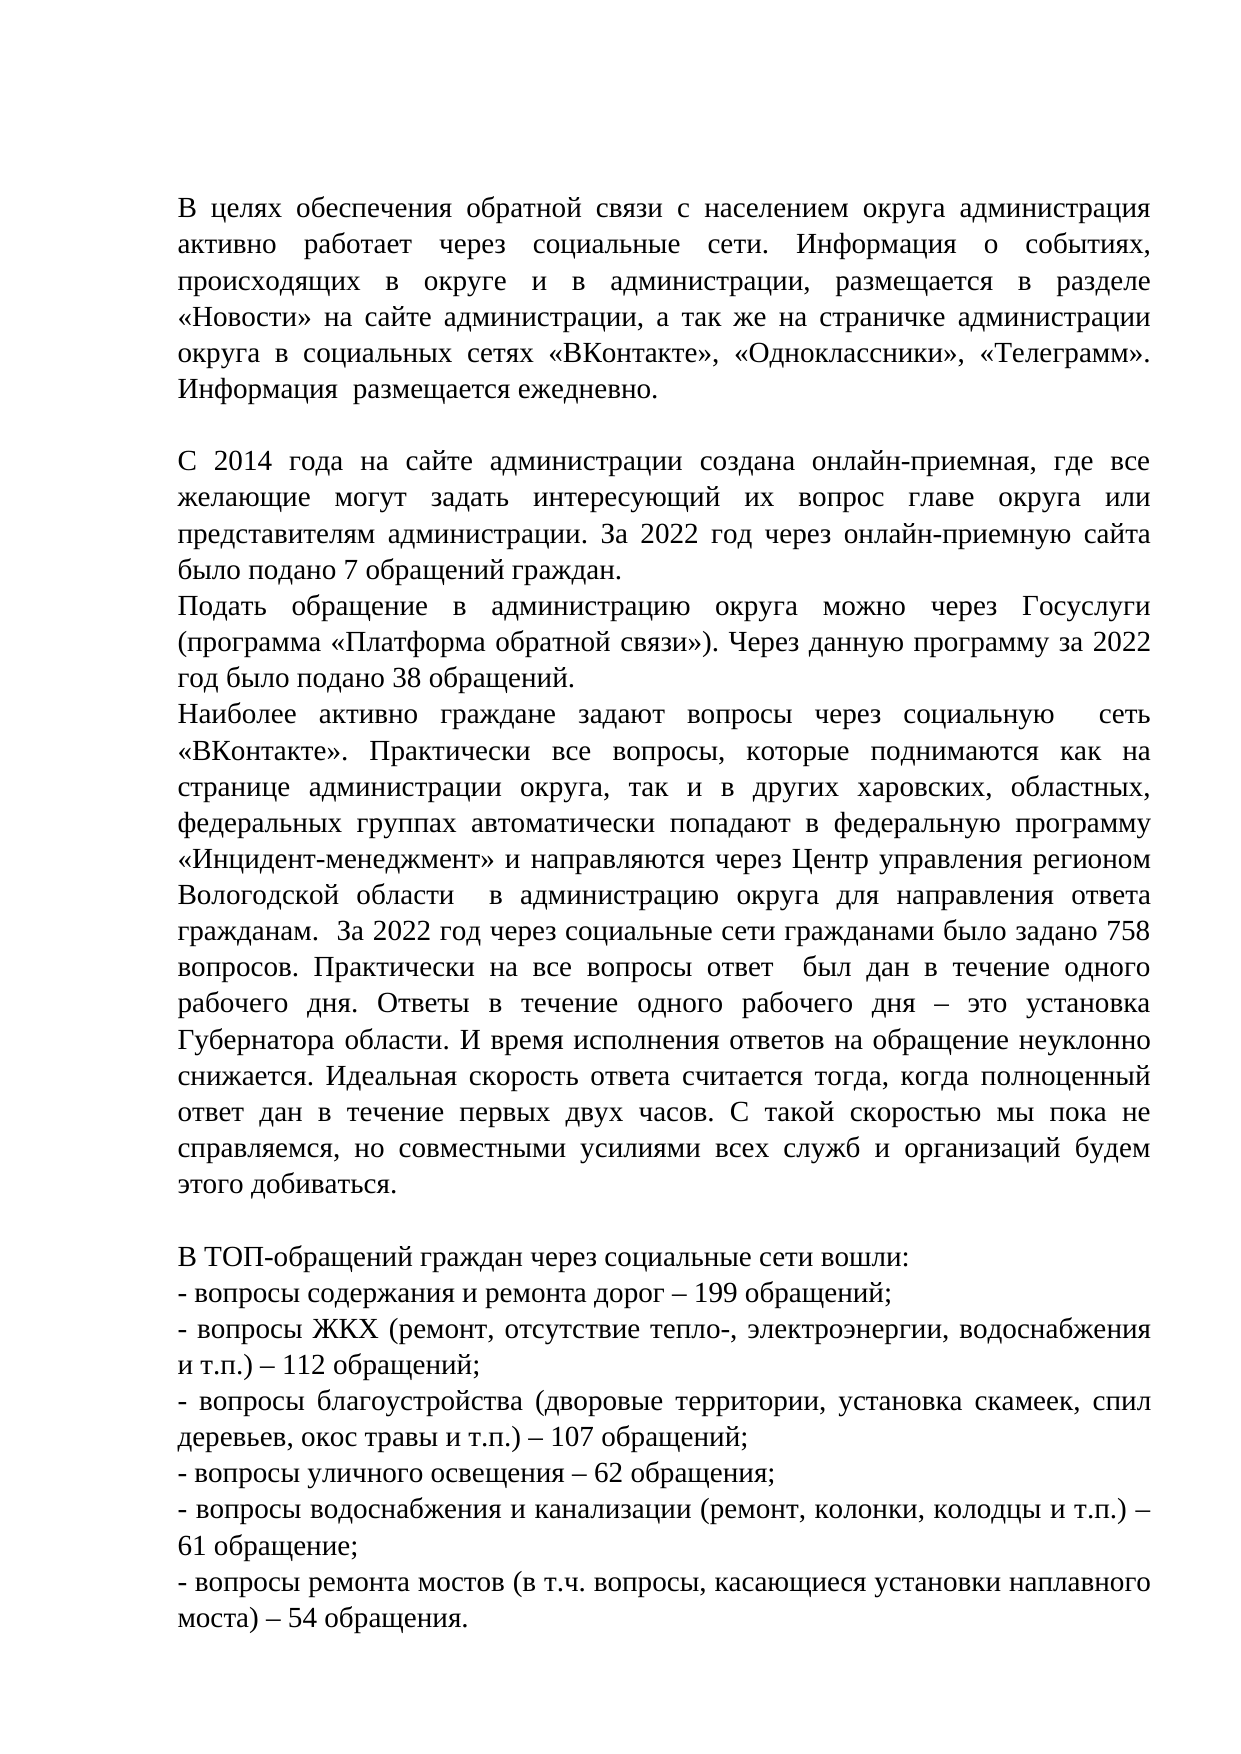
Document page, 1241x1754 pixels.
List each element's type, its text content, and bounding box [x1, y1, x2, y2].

text - вопросы уличного освещения – 62 обращения; [177, 1456, 1152, 1489]
text - вопросы ремонта мостов (в т.ч. вопросы, касающиеся установки наплавного моста) – 54 обращения. [177, 1564, 1152, 1634]
text Наиболее активно граждане задают вопросы через социальную сеть «ВКонтакте». Практически все вопросы, которые поднимаются как на странице администрации округа, так и в других харовских, областных, федеральных группах автоматически попадают в федеральную программу «Инцидент-менеджмент» и направляются через Центр управления регионом Вологодской области в администрацию округа для направления ответа гражданам. За 2022 год через социальные сети гражданами было задано 758 вопросов. Практически на все вопросы ответ был дан в течение одного рабочего дня. Ответы в течение одного рабочего дня – это установка Губернатора области. И время исполнения ответов на обращение неуклонно снижается. Идеальная скорость ответа считается тогда, когда полноценный ответ дан в течение первых двух часов. С такой скоростью мы пока не справляемся, но совместными усилиями всех служб и организаций будем этого добиваться. [177, 696, 1152, 1200]
text Подать обращение в администрацию округа можно через Госуслуги (программа «Платформа обратной связи»). Через данную программу за 2022 год было подано 38 обращений. [177, 588, 1152, 694]
text В ТОП-обращений граждан через социальные сети вошли: [177, 1239, 1152, 1272]
text - вопросы ЖКХ (ремонт, отсутствие тепло-, электроэнергии, водоснабжения и т.п.) – 112 обращений; [177, 1311, 1152, 1381]
text - вопросы благоустройства (дворовые территории, установка скамеек, спил деревьев, окос травы и т.п.) – 107 обращений; [177, 1383, 1152, 1453]
text В целях обеспечения обратной связи с населением округа администрация активно работает через социальные сети. Информация о событиях, происходящих в округе и в администрации, размещается в разделе «Новости» на сайте администрации, а так же на страничке администрации округа в социальных сетях «ВКонтакте», «Одноклассники», «Телеграмм». Информация размещается ежедневно. [177, 190, 1152, 405]
text С 2014 года на сайте администрации создана онлайн-приемная, где все желающие могут задать интересующий их вопрос главе округа или представителям администрации. За 2022 год через онлайн-приемную сайта было подано 7 обращений граждан. [177, 443, 1152, 585]
text - вопросы содержания и ремонта дорог – 199 обращений; [177, 1275, 1152, 1308]
text - вопросы водоснабжения и канализации (ремонт, колонки, колодцы и т.п.) – 61 обращение; [177, 1492, 1152, 1561]
